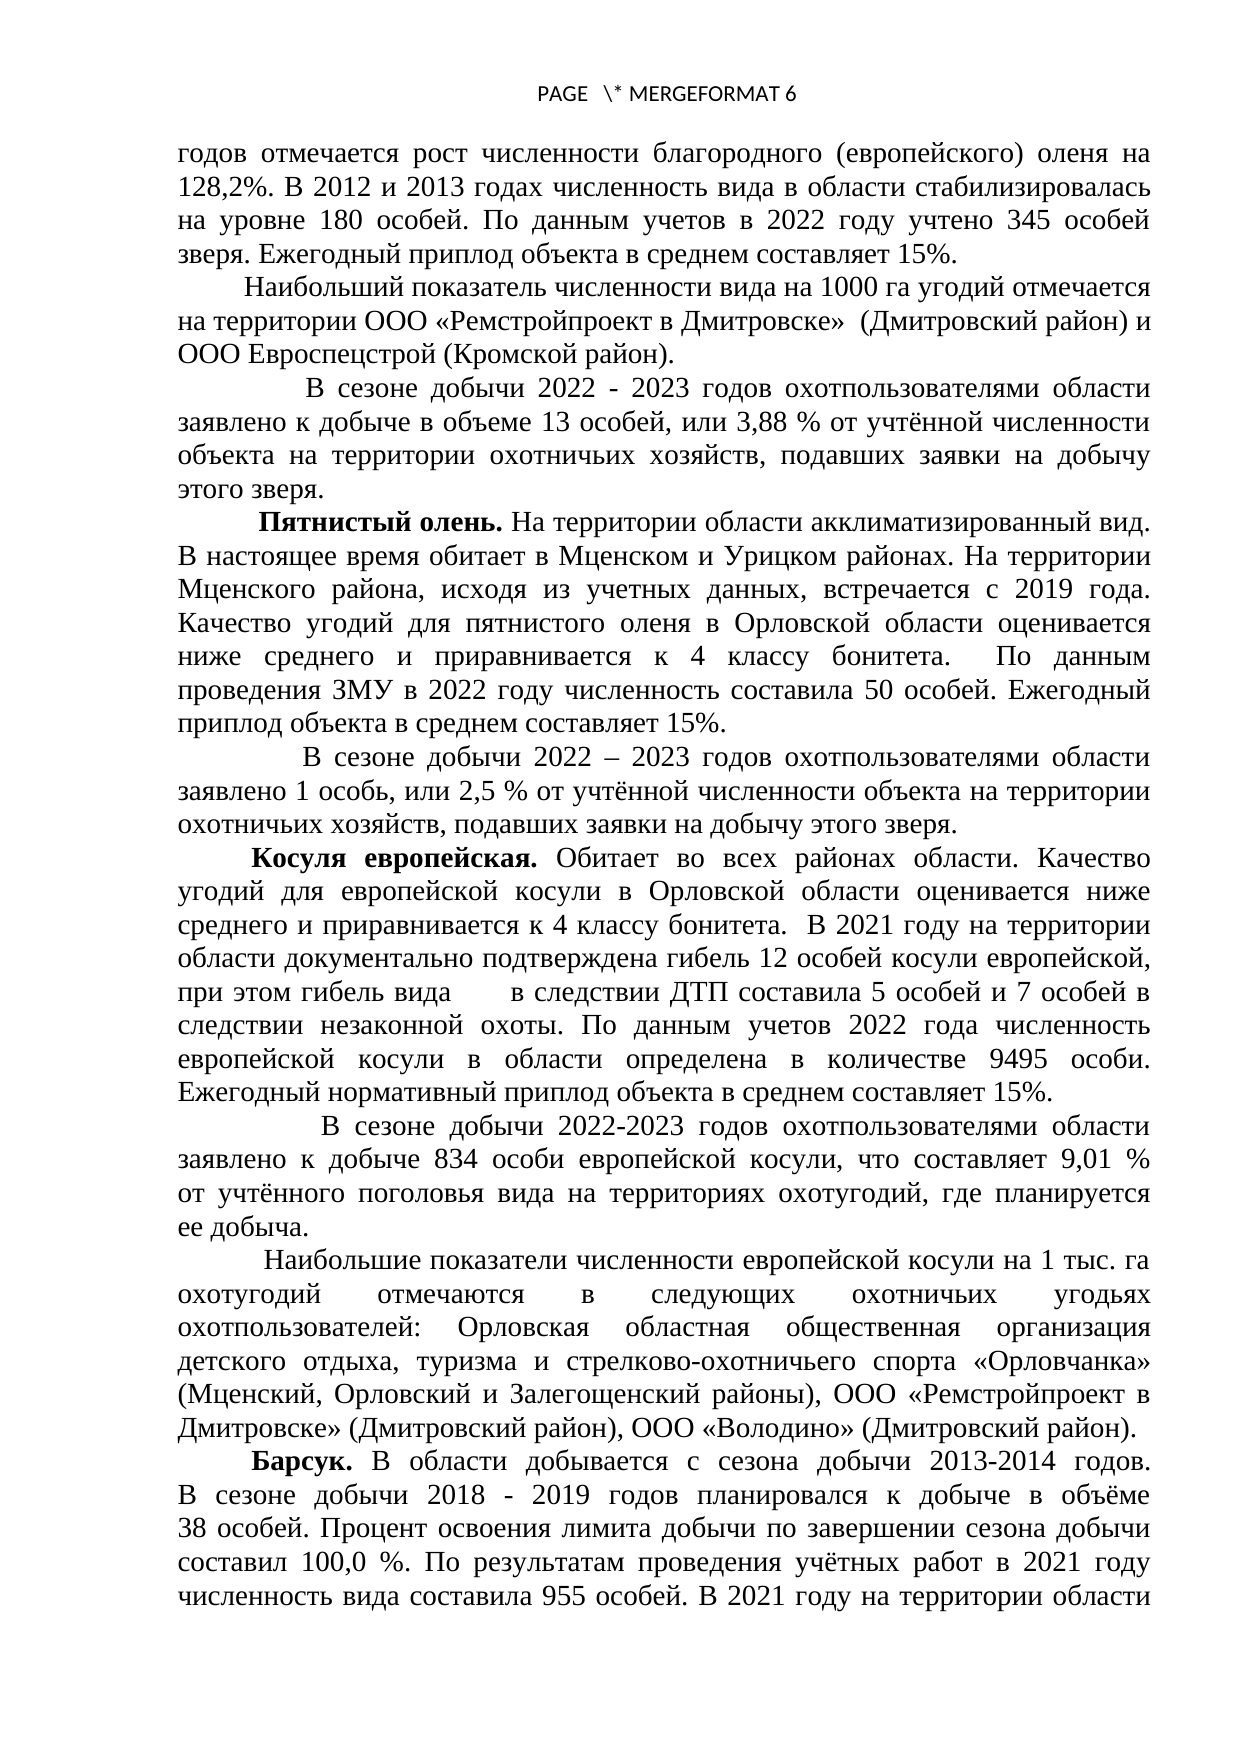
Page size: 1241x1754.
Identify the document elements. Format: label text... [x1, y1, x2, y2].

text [177, 1443, 1152, 1611]
text В сезоне добычи 2022 - 2023 годов охотпользователями области заявлено к добыче в объеме 13 особей, или 3,88 % от учтённой численности объекта на территории охотничьих хозяйств, подавших заявки на добычу этого зверя. [177, 370, 1152, 504]
text Наибольшие показатели численности европейской косули на 1 тыс. га охотугодий отмечаются в следующих охотничьих угодьях охотпользователей: Орловская областная общественная организация детского отдыха, туризма и стрелково-охотничьего спорта «Орловчанка» (Мценский, Орловский и Залегощенский районы), ООО «Ремстройпроект в Дмитровске» (Дмитровский район), ООО «Володино» (Дмитровский район). [177, 1242, 1152, 1443]
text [177, 135, 1152, 269]
text Наибольший показатель численности вида на 1000 га угодий отмечается на территории ООО «Ремстройпроект в Дмитровске» (Дмитровский район) и ООО Евроспецстрой (Кромской район). [177, 269, 1152, 370]
text В сезоне добычи 2022-2023 годов охотпользователями области заявлено к добыче 834 особи европейской косули, что составляет 9,01 % от учтённого поголовья вида на территориях охотугодий, где планируется ее добыча. [177, 1108, 1152, 1242]
text В сезоне добычи 2022 – 2023 годов охотпользователями области заявлено 1 особь, или 2,5 % от учтённой численности объекта на территории охотничьих хозяйств, подавших заявки на добычу этого зверя. [177, 739, 1152, 840]
text Косуля европейская. Обитает во всех районах области. Качество угодий для европейской косули в Орловской области оценивается ниже среднего и приравнивается к 4 классу бонитета. В 2021 году на территории области документально подтверждена гибель 12 особей косули европейской, при этом гибель вида в следствии ДТП составила 5 особей и 7 особей в следствии незаконной охоты. По данным учетов 2022 года численность европейской косули в области определена в количестве 9495 особи. Ежегодный нормативный приплод объекта в среднем составляет 15%. [177, 840, 1152, 1108]
text Пятнистый олень. На территории области акклиматизированный вид. В настоящее время обитает в Мценском и Урицком районах. На территории Мценского района, исходя из учетных данных, встречается с 2019 года. Качество угодий для пятнистого оленя в Орловской области оценивается ниже среднего и приравнивается к 4 классу бонитета. По данным проведения ЗМУ в 2022 году численность составила 50 особей. Ежегодный приплод объекта в среднем составляет 15%. [177, 504, 1152, 739]
